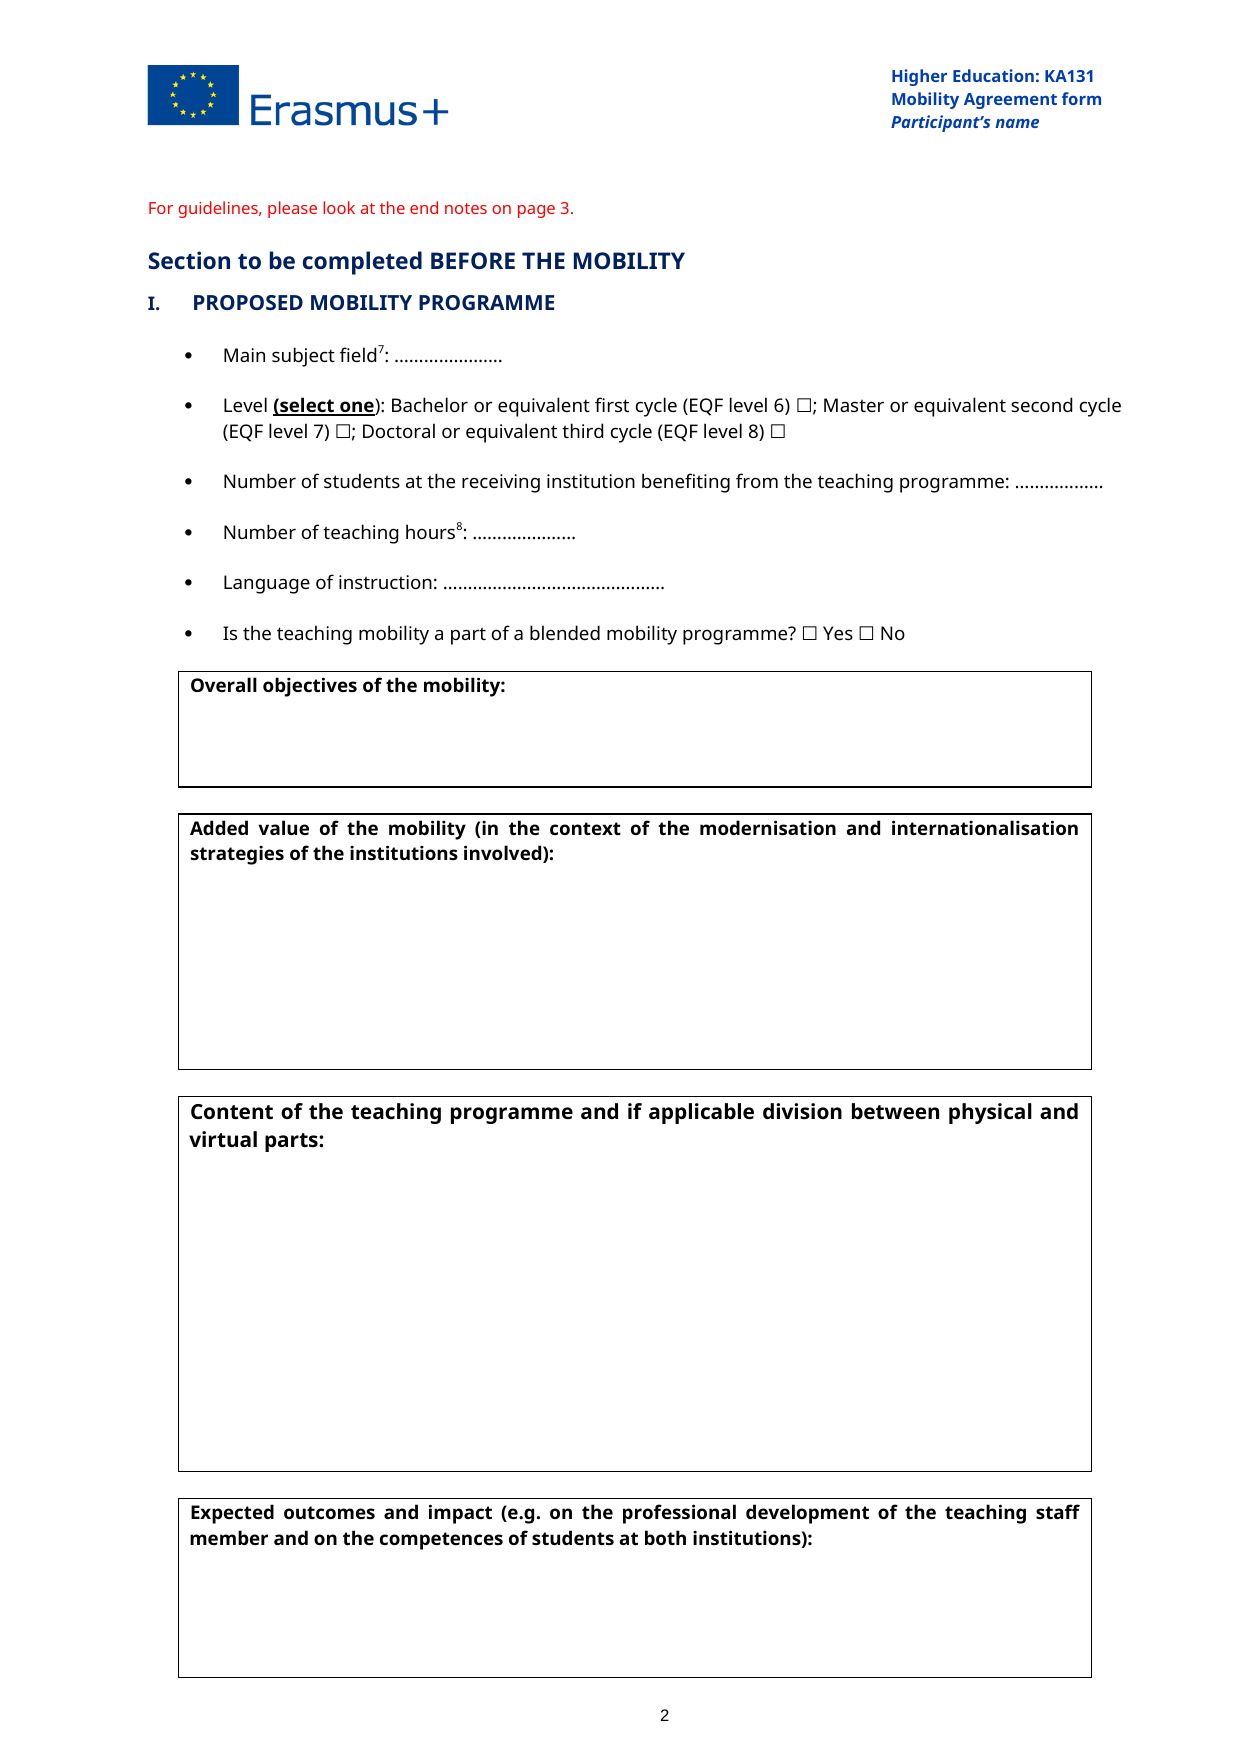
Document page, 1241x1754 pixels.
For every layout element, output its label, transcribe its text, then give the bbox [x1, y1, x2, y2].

list Level (select one): Bachelor or equivalent first cycle (EQF level 6) ; Master or equivalent second cycle (EQF level 7) ; Doctoral or equivalent third cycle (EQF level 8) [185, 392, 1122, 443]
subtitle I. PROPOSED MOBILITY PROGRAMME [148, 288, 1122, 317]
list Main subject field: …………………. [185, 342, 1122, 367]
picture [147, 65, 449, 126]
table_header Content of the teaching programme and if applicable division between physical and virtual parts: [179, 1097, 1091, 1471]
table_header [179, 1499, 1091, 1677]
subtitle For guidelines, please look at the end notes on page 3. [148, 197, 1122, 220]
list Is the teaching mobility a part of a blended mobility programme? ☐ Yes ☐ No [185, 620, 1122, 646]
text Section to be completed BEFORE THE MOBILITY [148, 245, 1225, 276]
list Number of students at the receiving institution benefiting from the teaching programme: ……………… [185, 468, 1122, 494]
list Number of teaching hours: ………………… [185, 519, 1122, 544]
list Language of instruction: ……………………………………… [185, 569, 1122, 595]
table_header Overall objectives of the mobility: [179, 672, 1091, 786]
table_header Added value of the mobility (in the context of the modernisation and internationalisation strategies of the institutions involved): [179, 815, 1091, 1068]
